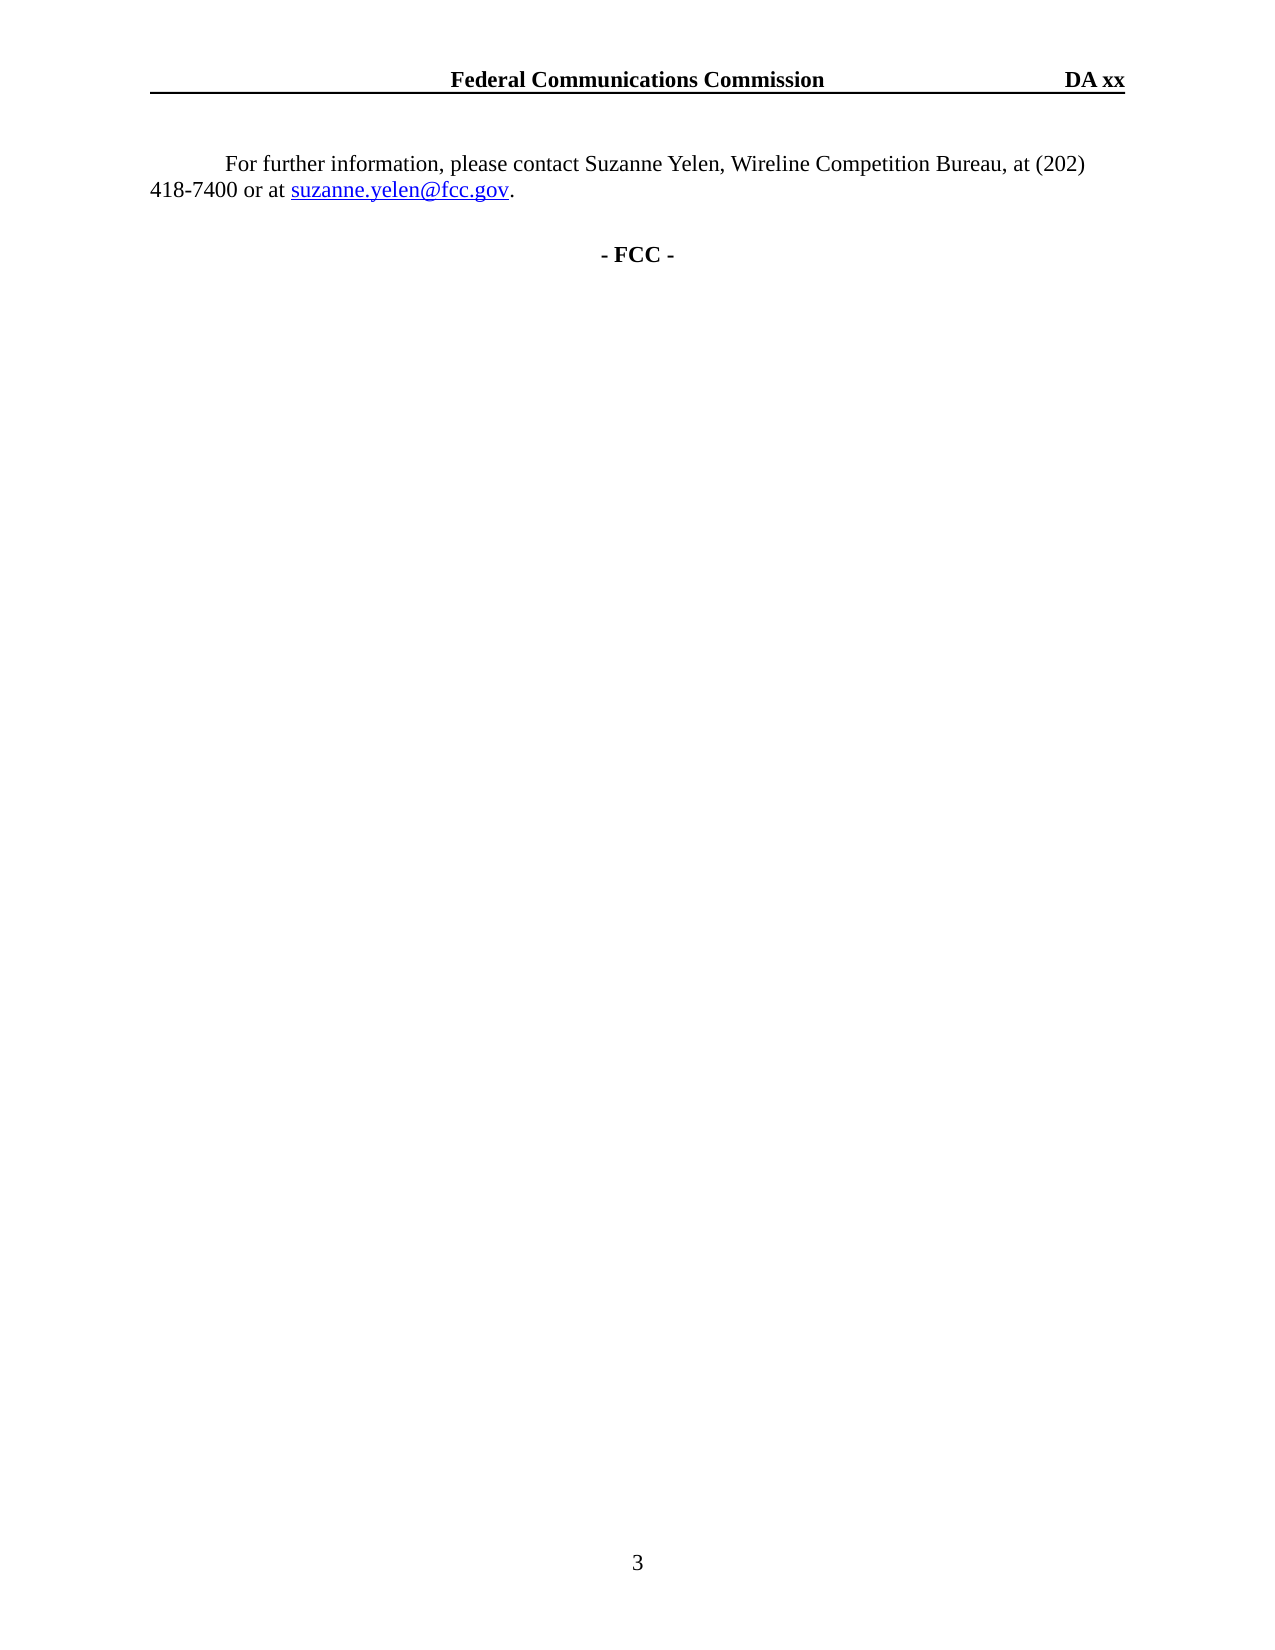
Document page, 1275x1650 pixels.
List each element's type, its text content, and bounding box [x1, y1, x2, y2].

text - FCC - [150, 242, 1125, 268]
text For further information, please contact Suzanne Yelen, Wireline Competition Bureau, at (202) 418-7400 or at suzanne.yelen@fcc.gov. [150, 150, 1125, 203]
